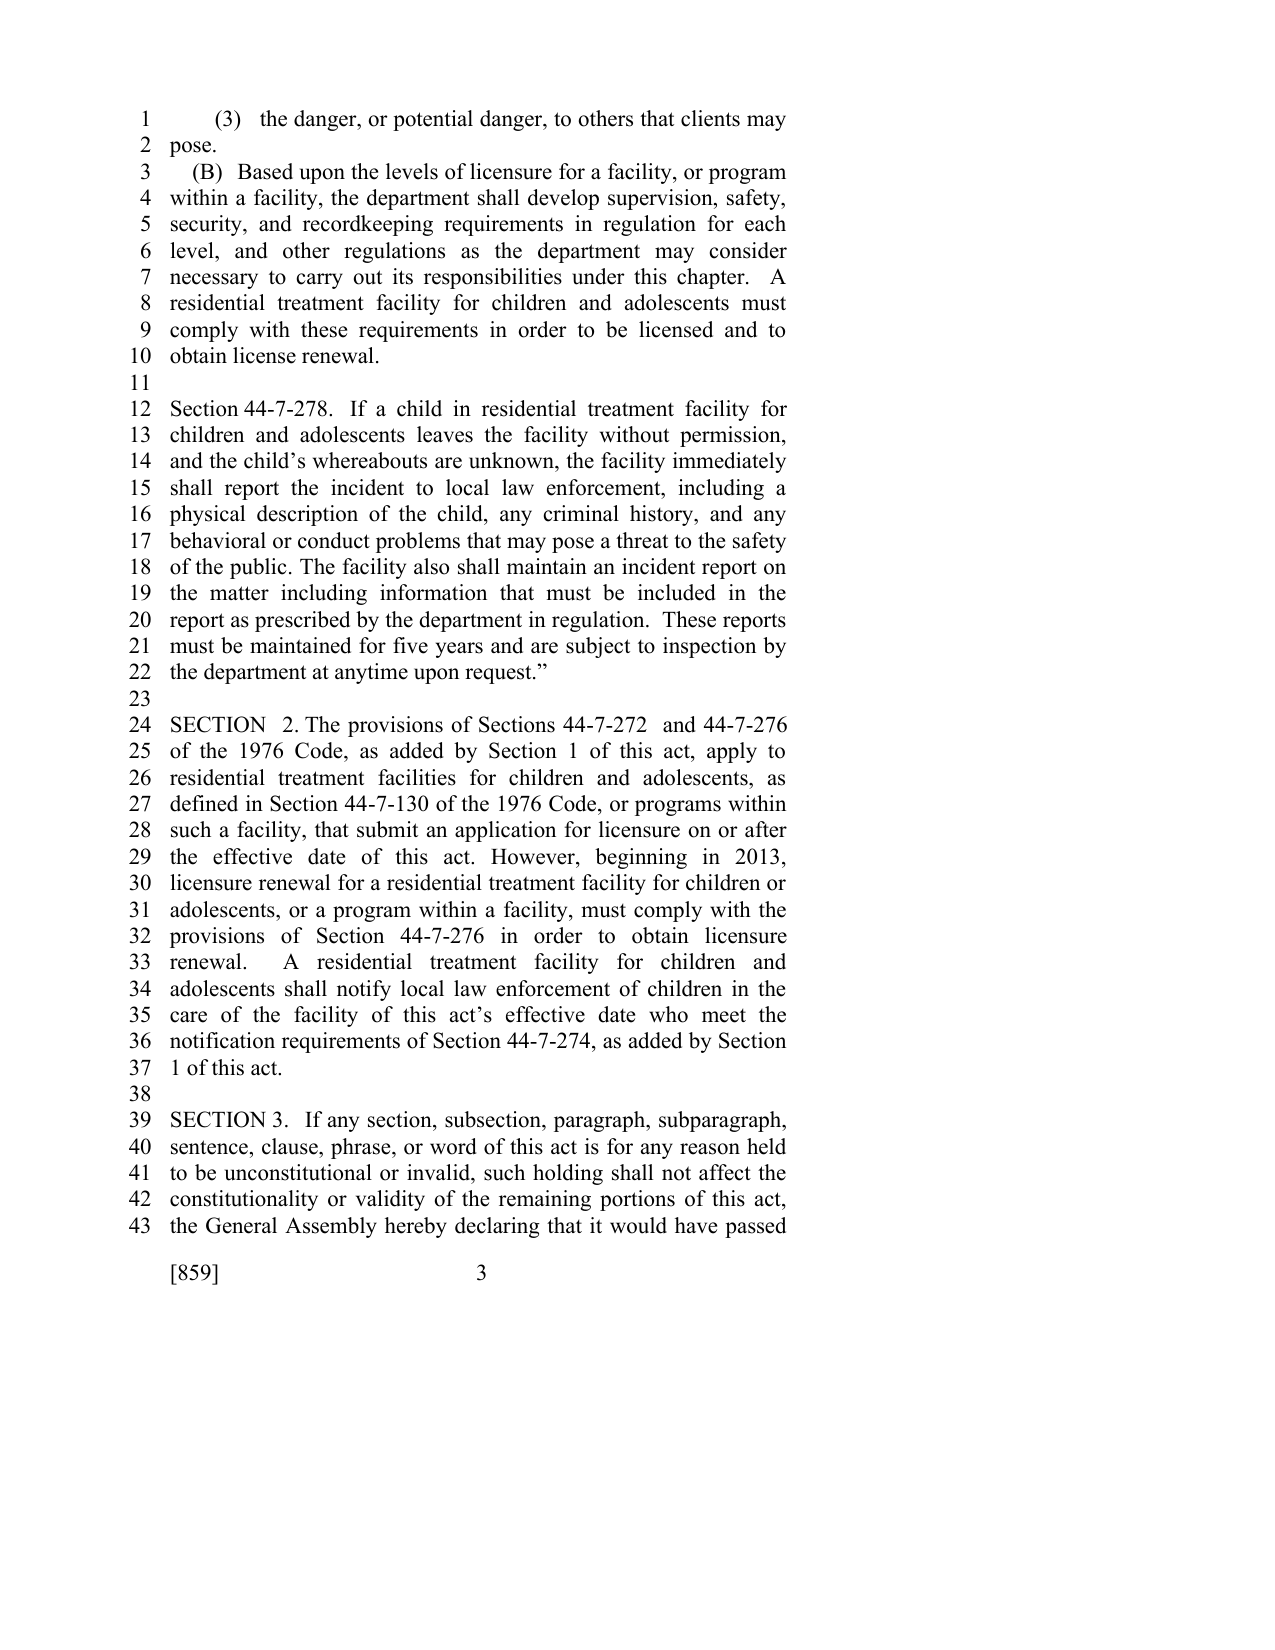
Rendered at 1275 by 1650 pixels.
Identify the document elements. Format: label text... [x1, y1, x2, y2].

text (3) the danger, or potential danger, to others that clients may pose. [169, 105, 787, 158]
text SECTION 2. The provisions of Sections 44-7-272 and 44-7-276 of the 1976 Code, as added by Section 1 of this act, apply to residential treatment facilities for children and adolescents, as defined in Section 44-7-130 of the 1976 Code, or programs within such a facility, that submit an application for licensure on or after the effective date of this act. However, beginning in 2013, licensure renewal for a residential treatment facility for children or adolescents, or a program within a facility, must comply with the provisions of Section 44-7-276 in order to obtain licensure renewal. A residential treatment facility for children and adolescents shall notify local law enforcement of children in the care of the facility of this act’s effective date who meet the notification requirements of Section 44-7-274, as added by Section 1 of this act. [169, 711, 787, 1080]
text (B) Based upon the levels of licensure for a facility, or program within a facility, the department shall develop supervision, safety, security, and recordkeeping requirements in regulation for each level, and other regulations as the department may consider necessary to carry out its responsibilities under this chapter. A residential treatment facility for children and adolescents must comply with these requirements in order to be licensed and to obtain license renewal. [169, 158, 787, 368]
text Section 44-7-278. If a child in residential treatment facility for children and adolescents leaves the facility without permission, and the child’s whereabouts are unknown, the facility immediately shall report the incident to local law enforcement, including a physical description of the child, any criminal history, and any behavioral or conduct problems that may pose a threat to the safety of the public. The facility also shall maintain an incident report on the matter including information that must be included in the report as prescribed by the department in regulation. These reports must be maintained for five years and are subject to inspection by the department at anytime upon request.” [169, 395, 787, 685]
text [169, 1106, 787, 1238]
